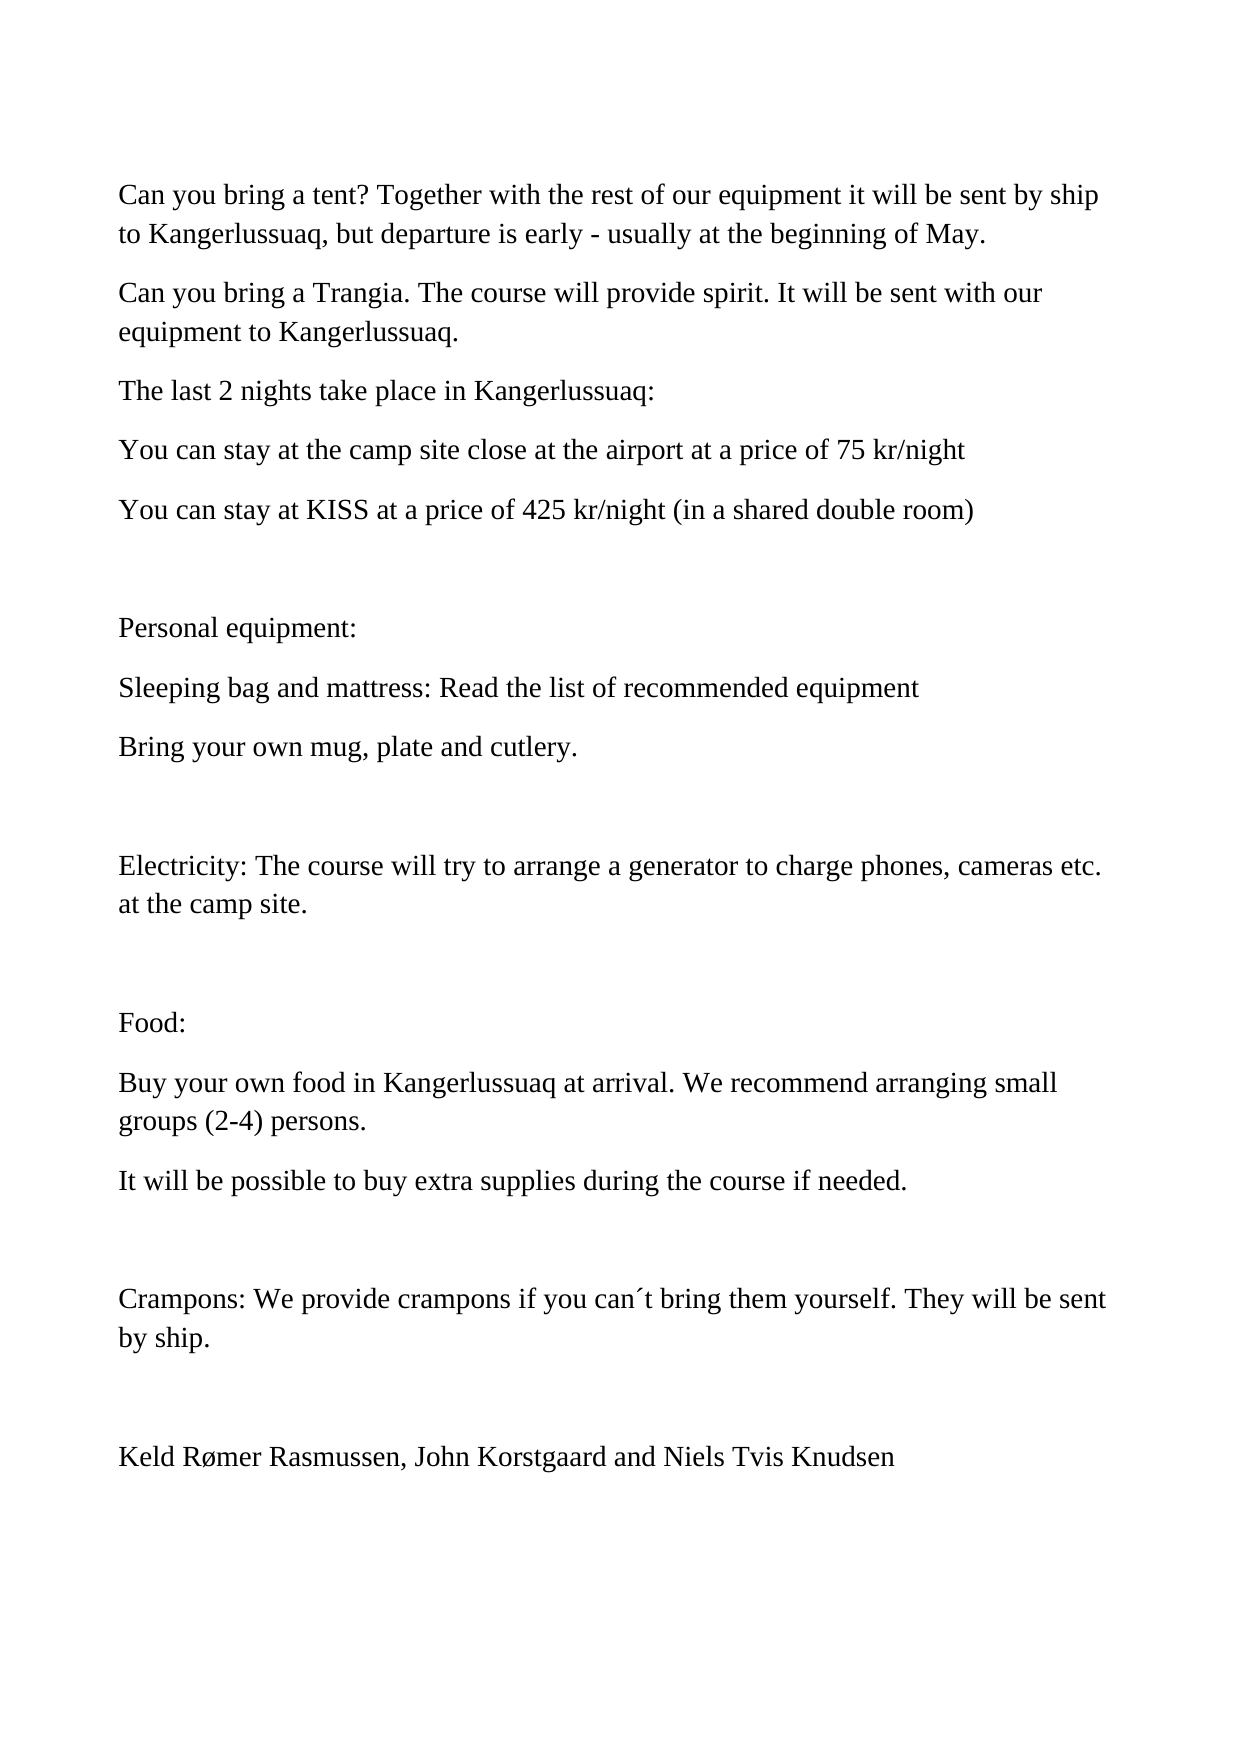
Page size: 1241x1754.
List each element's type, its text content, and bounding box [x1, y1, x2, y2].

text Personal equipment: [118, 611, 1122, 644]
text Bring your own mug, plate and cutlery. [118, 729, 1122, 763]
text The last 2 nights take place in Kangerlussuaq: [118, 373, 1122, 407]
text Electricity: The course will try to arrange a generator to charge phones, cameras etc. at the camp site. [118, 848, 1122, 920]
text It will be possible to buy extra supplies during the course if needed. [118, 1163, 1122, 1196]
text You can stay at KISS at a price of 425 kr/night (in a shared double room) [118, 492, 1122, 525]
text Food: [118, 1005, 1122, 1039]
text Buy your own food in Kangerlussuaq at arrival. We recommend arranging small groups (2-4) persons. [118, 1065, 1122, 1137]
text Keld Rømer Rasmussen, John Korstgaard and Niels Tvis Knudsen [118, 1439, 1122, 1472]
text Can you bring a tent? Together with the rest of our equipment it will be sent by ship to Kangerlussuaq, but departure is early - usually at the beginning of May. [118, 177, 1122, 249]
text You can stay at the camp site close at the airport at a price of 75 kr/night [118, 432, 1122, 466]
text Can you bring a Trangia. The course will provide spirit. It will be sent with our equipment to Kangerlussuaq. [118, 275, 1122, 347]
text Sleeping bag and mattress: Read the list of recommended equipment [118, 670, 1122, 703]
text Crampons: We provide crampons if you can´t bring them yourself. They will be sent by ship. [118, 1281, 1122, 1353]
